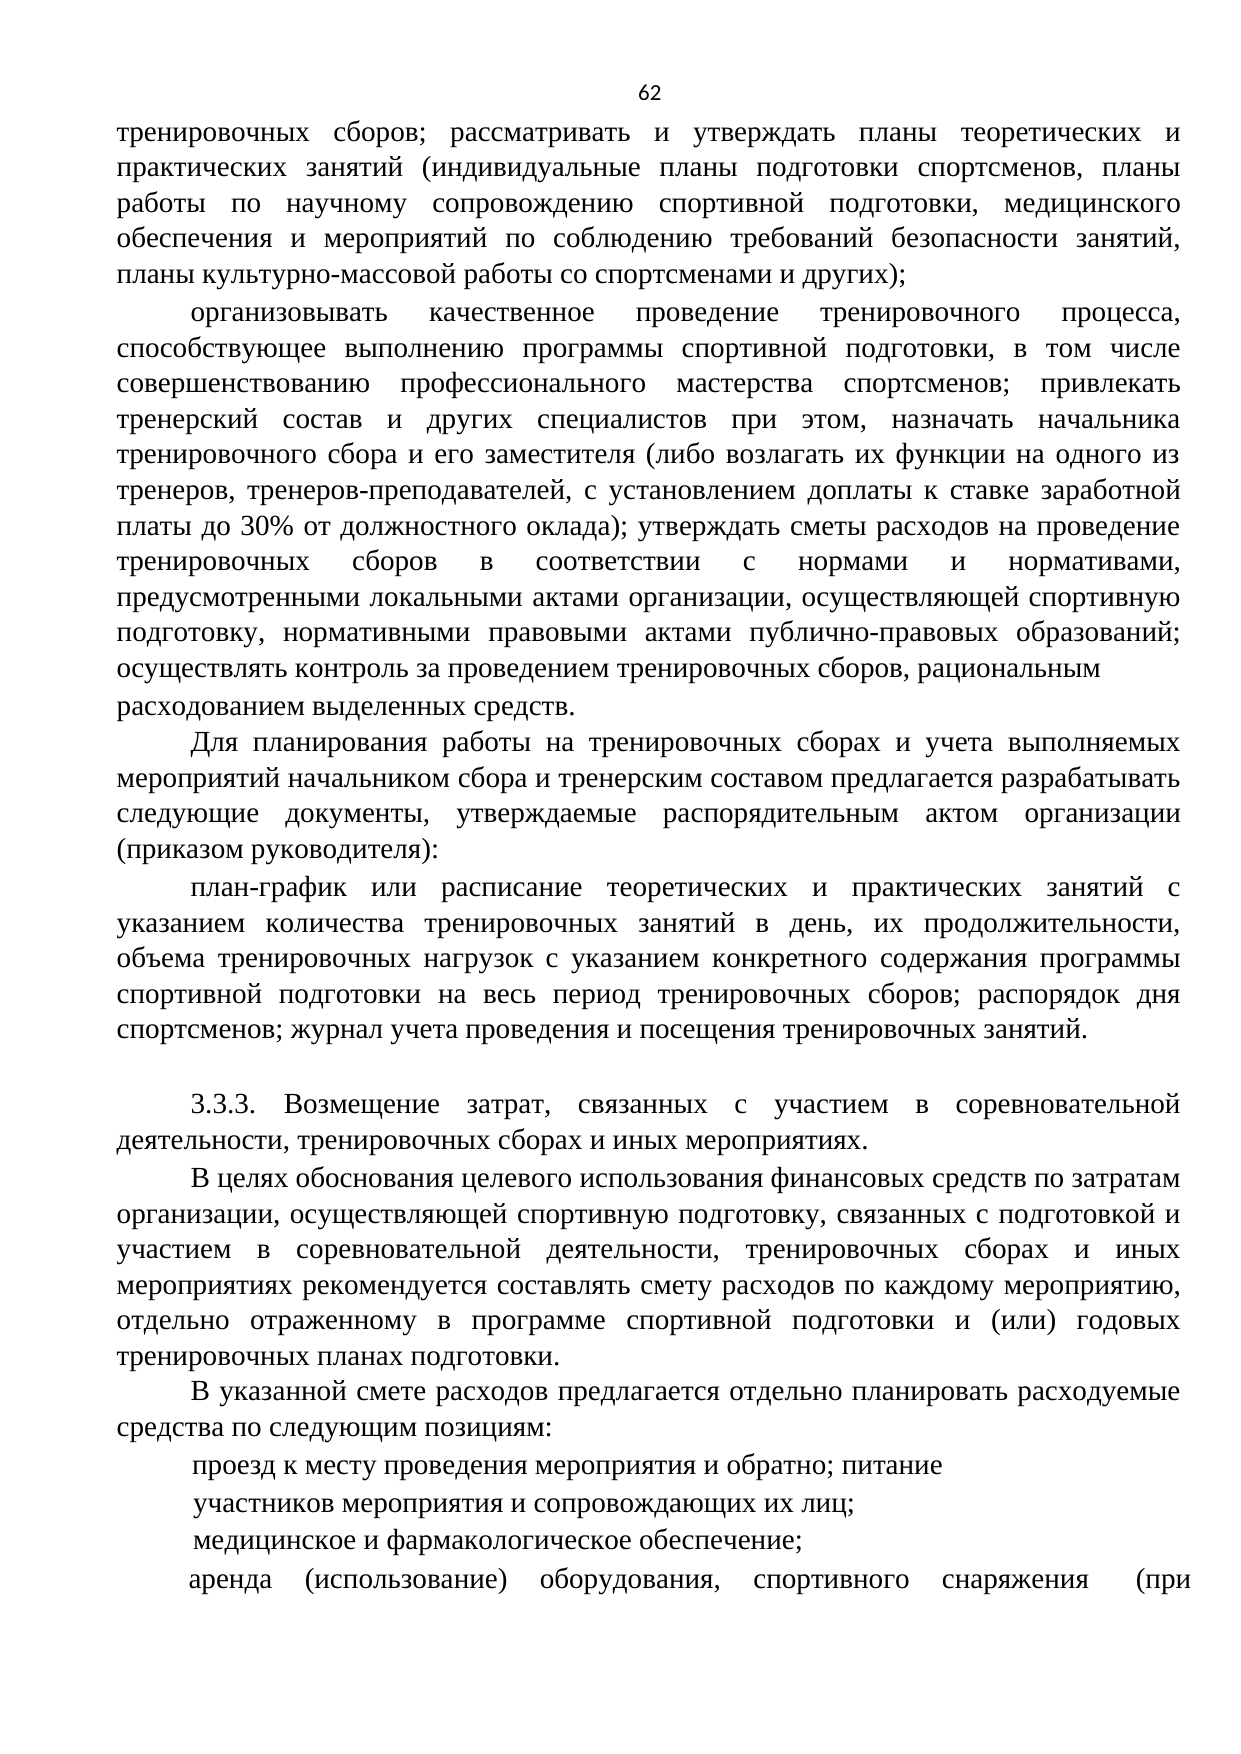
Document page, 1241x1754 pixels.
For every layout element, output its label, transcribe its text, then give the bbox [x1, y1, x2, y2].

text проезд к месту проведения мероприятия и обратно; питание участников мероприятия и сопровождающих их лиц; медицинское и фармакологическое обеспечение; [192, 1447, 962, 1556]
text расходованием выделенных средств. [116, 688, 1181, 722]
text организовывать качественное проведение тренировочного процесса, способствующее выполнению программы спортивной подготовки, в том числе совершенствованию профессионального мастерства спортсменов; привлекать тренерский состав и других специалистов при этом, назначать начальника тренировочного сбора и его заместителя (либо возлагать их функции на одного из тренеров, тренеров-преподавателей, с установлением доплаты к ставке заработной платы до 30% от должностного оклада); утверждать сметы расходов на проведение тренировочных сборов в соответствии с нормами и нормативами, предусмотренными локальными актами организации, осуществляющей спортивную подготовку, нормативными правовыми актами публично-правовых образований; осуществлять контроль за проведением тренировочных сборов, рациональным [116, 294, 1181, 683]
text тренировочных сборов; рассматривать и утверждать планы теоретических и практических занятий (индивидуальные планы подготовки спортсменов, планы работы по научному сопровождению спортивной подготовки, медицинского обеспечения и мероприятий по соблюдению требований безопасности занятий, планы культурно-массовой работы со спортсменами и других); [116, 114, 1181, 290]
text Для планирования работы на тренировочных сборах и учета выполняемых мероприятий начальником сбора и тренерским составом предлагается разрабатывать следующие документы, утверждаемые распорядительным актом организации (приказом руководителя): [116, 724, 1181, 864]
text В целях обоснования целевого использования финансовых средств по затратам организации, осуществляющей спортивную подготовку, связанных с подготовкой и участием в соревновательной деятельности, тренировочных сборах и иных мероприятиях рекомендуется составлять смету расходов по каждому мероприятию, отдельно отраженному в программе спортивной подготовки и (или) годовых тренировочных планах подготовки. [116, 1160, 1181, 1371]
text план-график или расписание теоретических и практических занятий с указанием количества тренировочных занятий в день, их продолжительности, объема тренировочных нагрузок с указанием конкретного содержания программы спортивной подготовки на весь период тренировочных сборов; распорядок дня спортсменов; журнал учета проведения и посещения тренировочных занятий. [116, 869, 1181, 1045]
text В указанной смете расходов предлагается отдельно планировать расходуемые средства по следующим позициям: [116, 1373, 1181, 1442]
text аренда (использование) оборудования, спортивного снаряжения (при [118, 1561, 1198, 1595]
subtitle 3.3.3. Возмещение затрат, связанных с участием в соревновательной деятельности, тренировочных сборах и иных мероприятиях. [116, 1086, 1181, 1155]
